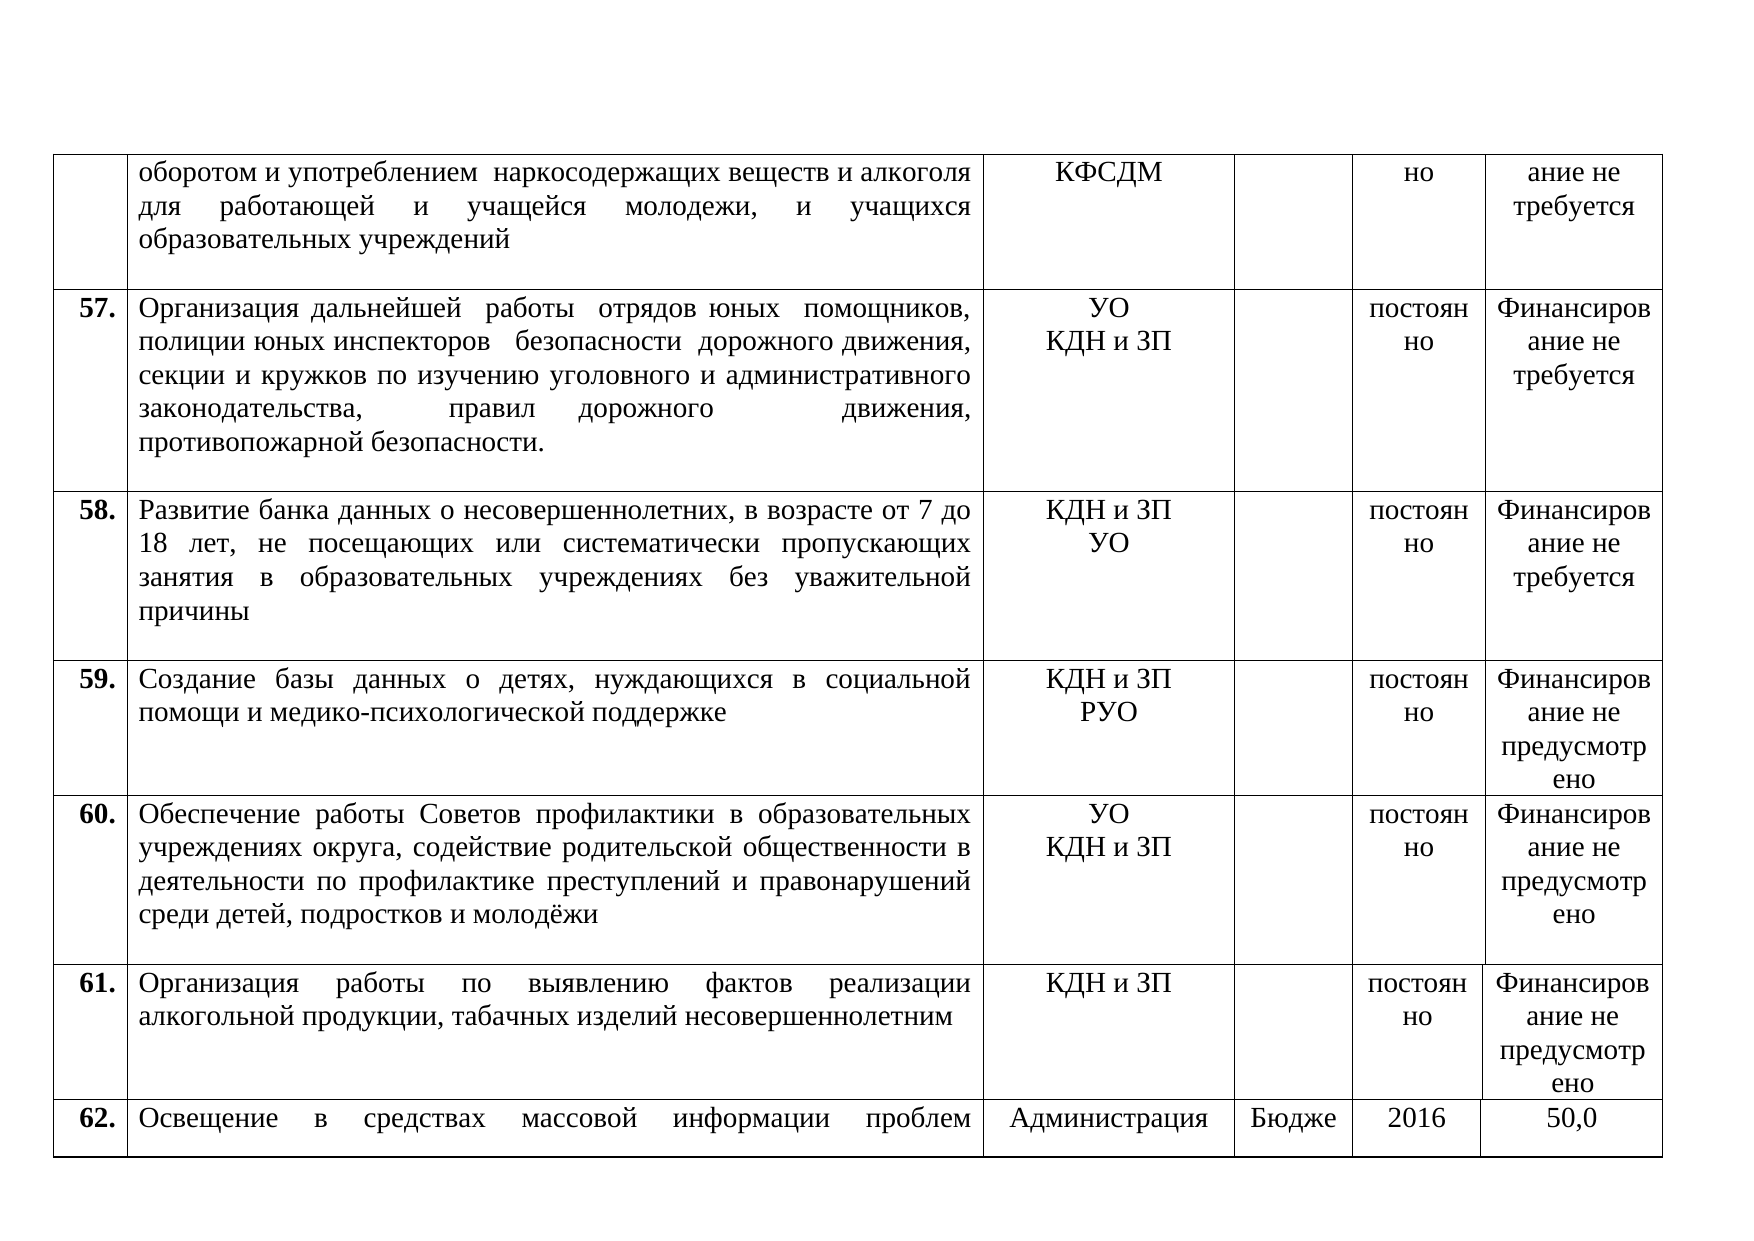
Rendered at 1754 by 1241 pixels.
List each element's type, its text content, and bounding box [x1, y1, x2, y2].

table_cell [1235, 492, 1352, 660]
table_cell КДН и ЗП УО [984, 492, 1234, 660]
table_cell постоянно [1353, 290, 1485, 491]
table_cell Развитие банка данных о несовершеннолетних, в возрасте от 7 до 18 лет, не посещающих или систематически пропускающих занятия в образовательных учреждениях без уважительной причины [128, 492, 983, 660]
table_cell [1235, 661, 1352, 795]
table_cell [128, 1100, 983, 1156]
table_cell [54, 1100, 127, 1156]
table_cell Обеспечение работы Советов профилактики в образовательных учреждениях округа, содействие родительской общественности в деятельности по профилактике преступлений и правонарушений среди детей, подростков и молодёжи [128, 796, 983, 964]
table_cell [54, 290, 127, 491]
table_cell постоянно [1353, 965, 1482, 1099]
table_cell постоянно [1353, 661, 1485, 795]
table_cell КДН и ЗП [984, 965, 1234, 1099]
table_cell Организация дальнейшей работы отрядов юных помощников, полиции юных инспекторов безопасности дорожного движения, секции и кружков по изучению уголовного и административного законодательства, правил дорожного движения, противопожарной безопасности. [128, 290, 983, 491]
table_cell УО КДН и ЗП [984, 290, 1234, 491]
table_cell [128, 155, 983, 289]
table_cell постоянно [1353, 155, 1485, 289]
table_cell [54, 155, 127, 289]
table_cell [1235, 796, 1352, 964]
table_cell [54, 661, 127, 795]
table_cell [1235, 290, 1352, 491]
table_cell 2016 [1353, 1100, 1480, 1156]
table_cell УО КДН и ЗП [984, 796, 1234, 964]
table_cell Создание базы данных о детях, нуждающихся в социальной помощи и медико-психологической поддержке [128, 661, 983, 795]
table_cell [1235, 965, 1352, 1099]
table_cell [1235, 155, 1352, 289]
table_cell [54, 796, 127, 964]
table_cell постоянно [1353, 492, 1485, 660]
table_cell КДН и ЗП КФСДМ [984, 155, 1234, 289]
table_cell постоянно [1353, 796, 1485, 964]
table_cell Финансирование не предусмотрено [1486, 796, 1662, 964]
table_cell КДН и ЗП РУО [984, 661, 1234, 795]
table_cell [1235, 1100, 1352, 1156]
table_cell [984, 1100, 1234, 1156]
table_cell Финансирование не предусмотрено [1483, 965, 1662, 1099]
table_cell Финансирование не требуется [1486, 290, 1662, 491]
table_cell 50,0 тыс.руб. [1481, 1100, 1662, 1156]
table_cell [54, 965, 127, 1099]
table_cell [1486, 155, 1662, 289]
table_cell [54, 492, 127, 660]
table_cell Организация работы по выявлению фактов реализации алкогольной продукции, табачных изделий несовершеннолетним [128, 965, 983, 1099]
table_cell Финансирование не предусмотрено [1486, 661, 1662, 795]
table_cell Финансирование не требуется [1486, 492, 1662, 660]
